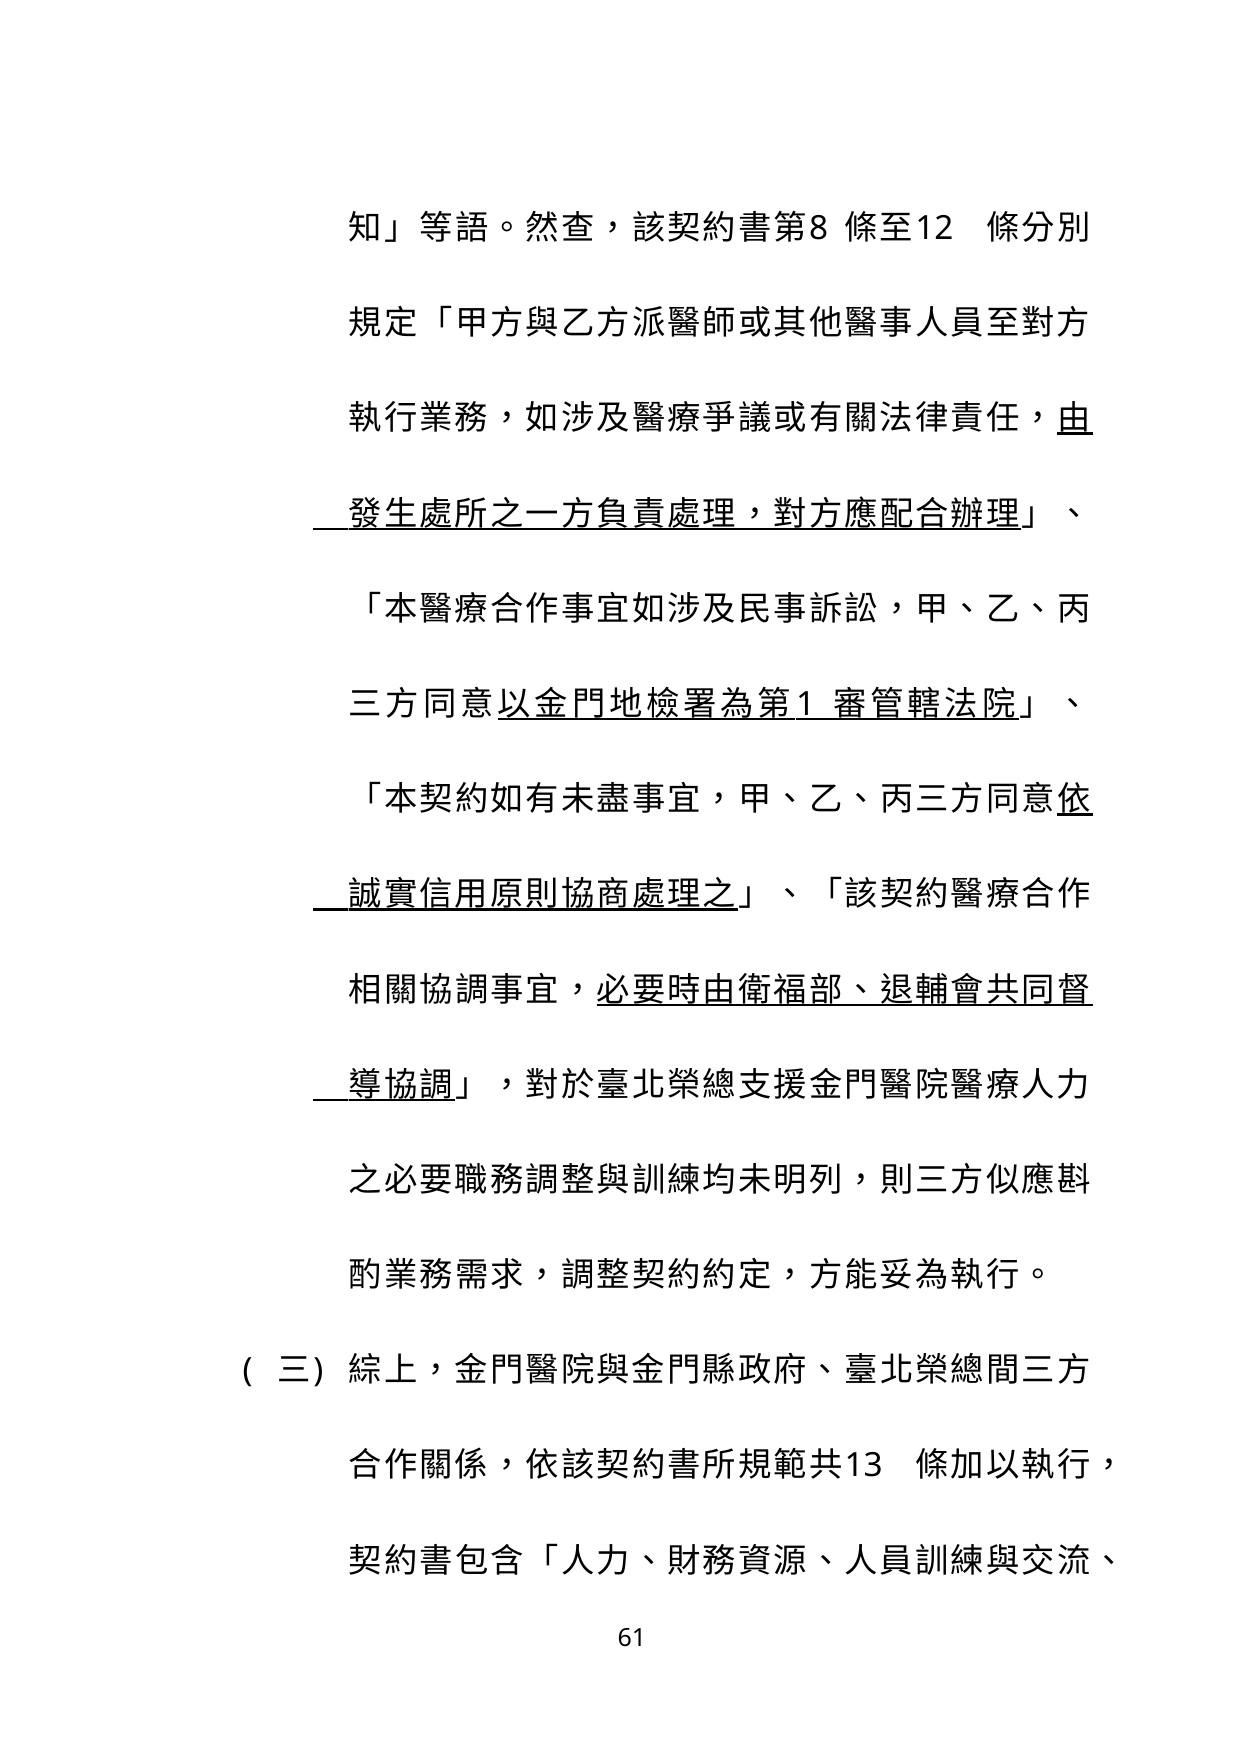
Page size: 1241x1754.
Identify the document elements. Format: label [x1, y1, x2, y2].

subtitle [242, 1320, 1092, 1605]
subtitle [242, 177, 1092, 1320]
